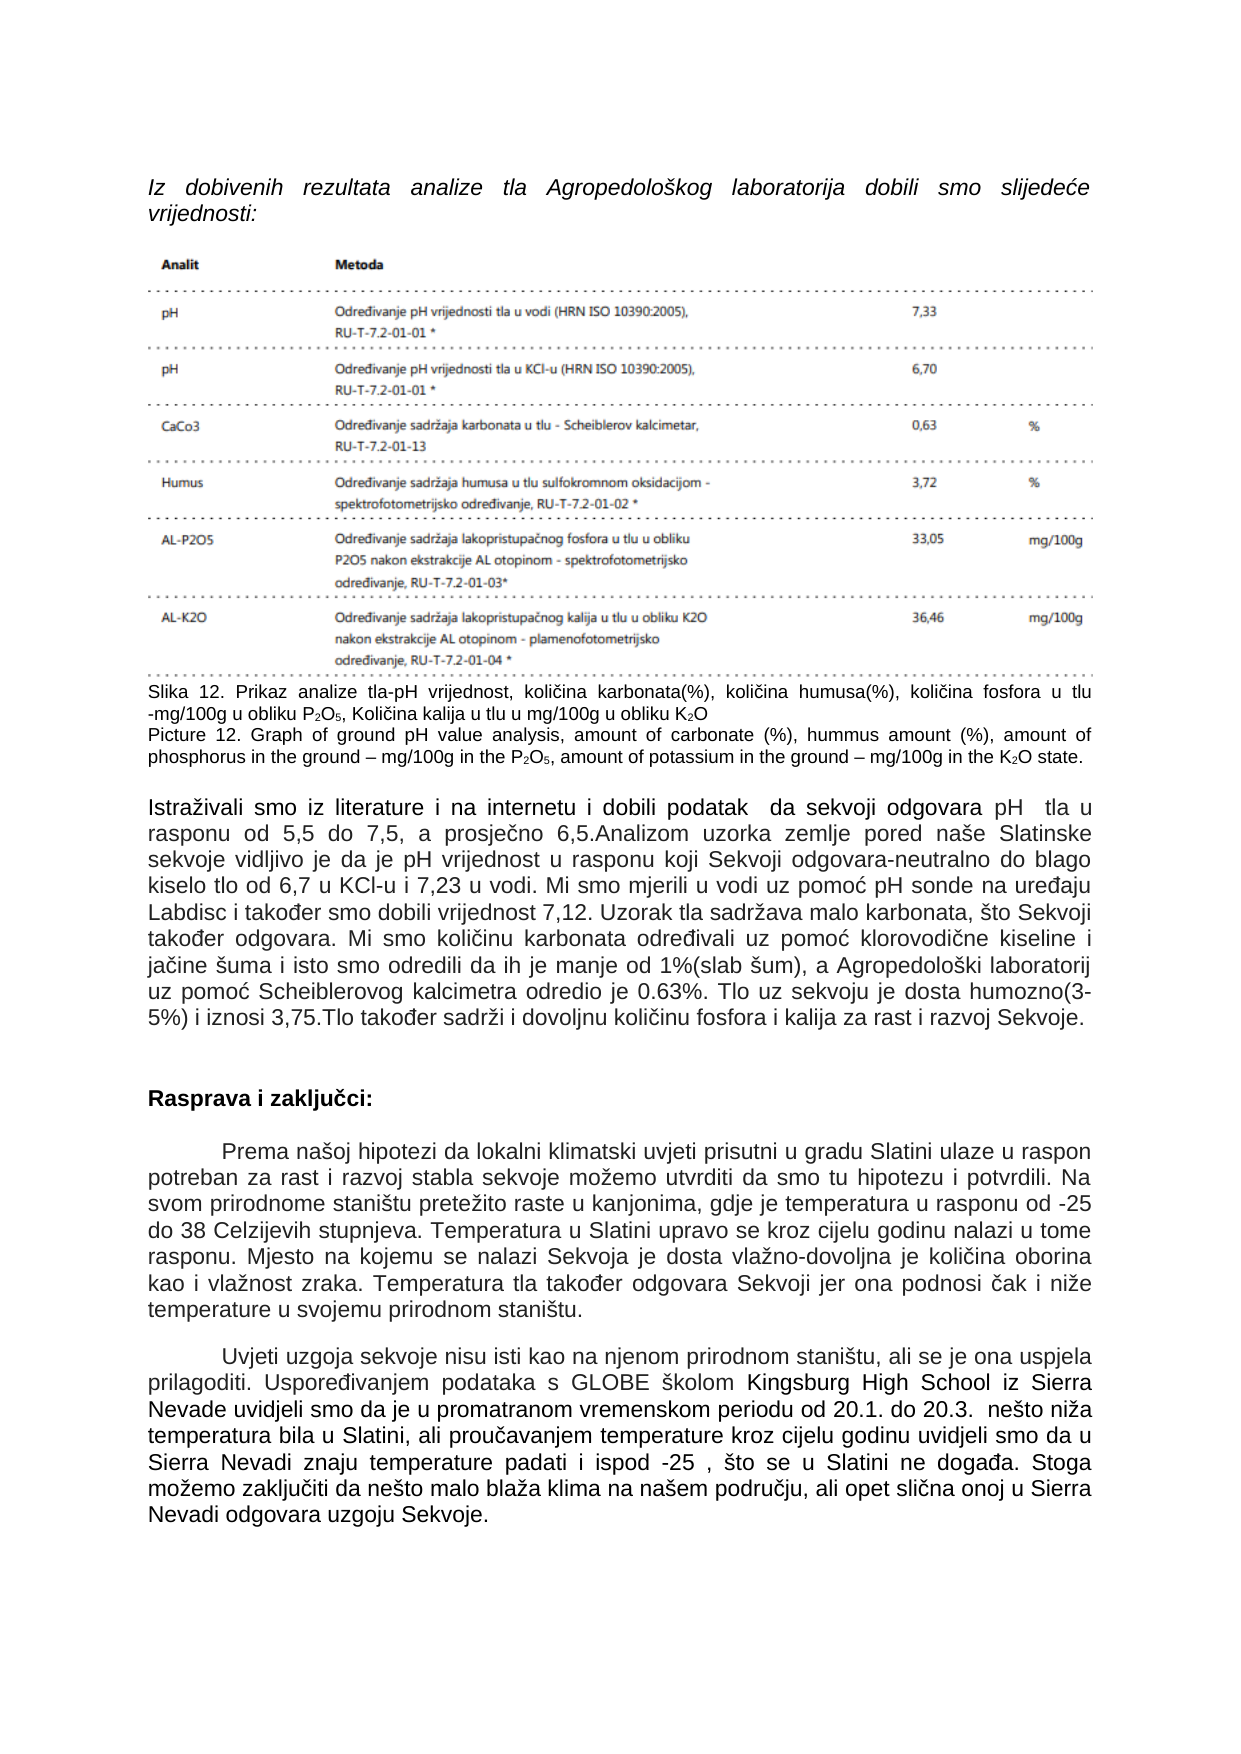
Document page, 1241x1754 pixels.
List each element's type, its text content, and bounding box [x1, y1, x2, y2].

text Istraživali smo iz literature i na internetu i dobili podatak da sekvoji odgovara pH tla u rasponu od 5,5 do 7,5, a prosječno 6,5.Analizom uzorka zemlje pored naše Slatinske sekvoje vidljivo je da je pH vrijednost u rasponu koji Sekvoji odgovara-neutralno do blago kiselo tlo od 6,7 u KCl-u i 7,23 u vodi. Mi smo mjerili u vodi uz pomoć pH sonde na uređaju Labdisc i također smo dobili vrijednost 7,12. Uzorak tla sadržava malo karbonata, što Sekvoji također odgovara. Mi smo količinu karbonata određivali uz pomoć klorovodične kiseline i jačine šuma i isto smo odredili da ih je manje od 1%(slab šum), a Agropedološki laboratorij uz pomoć Scheiblerovog kalcimetra odredio je 0.63%. Tlo uz sekvoju je dosta humozno(3-5%) i iznosi 3,75.Tlo također sadrži i dovoljnu količinu fosfora i kalija za rast i razvoj Sekvoje. [148, 793, 1093, 1031]
text Iz dobivenih rezultata analize tla Agropedološkog laboratorija dobili smo slijedeće vrijednosti: [148, 174, 1093, 227]
text Rasprava i zaključci: [148, 1085, 1093, 1111]
text Uvjeti uzgoja sekvoje nisu isti kao na njenom prirodnom staništu, ali se je ona uspjela prilagoditi. Uspoređivanjem podataka s GLOBE školom Kingsburg High School iz Sierra Nevade uvidjeli smo da je u promatranom vremenskom periodu od 20.1. do 20.3. nešto niža temperatura bila u Slatini, ali proučavanjem temperature kroz cijelu godinu uvidjeli smo da u Sierra Nevadi znaju temperature padati i ispod -25 , što se u Slatini ne događa. Stoga možemo zaključiti da nešto malo blaža klima na našem području, ali opet slična onoj u Sierra Nevadi odgovara uzgoju Sekvoje. [148, 1343, 1093, 1527]
picture [147, 253, 1093, 681]
text Slika 12. Prikaz analize tla-pH vrijednost, količina karbonata(%), količina humusa(%), količina fosfora u tlu -mg/100g u obliku P2O5, Količina kalija u tlu u mg/100g u obliku K2O [148, 681, 1093, 724]
text Picture 12. Graph of ground pH value analysis, amount of carbonate (%), hummus amount (%), amount of phosphorus in the ground – mg/100g in the P2O5, amount of potassium in the ground – mg/100g in the K2O state. [148, 724, 1093, 767]
text Prema našoj hipotezi da lokalni klimatski uvjeti prisutni u gradu Slatini ulaze u raspon potreban za rast i razvoj stabla sekvoje možemo utvrditi da smo tu hipotezu i potvrdili. Na svom prirodnome staništu pretežito raste u kanjonima, gdje je temperatura u rasponu od -25 do 38 Celzijevih stupnjeva. Temperatura u Slatini upravo se kroz cijelu godinu nalazi u tome rasponu. Mjesto na kojemu se nalazi Sekvoja je dosta vlažno-dovoljna je količina oborina kao i vlažnost zraka. Temperatura tla također odgovara Sekvoji jer ona podnosi čak i niže temperature u svojemu prirodnom staništu. [148, 1138, 1093, 1322]
